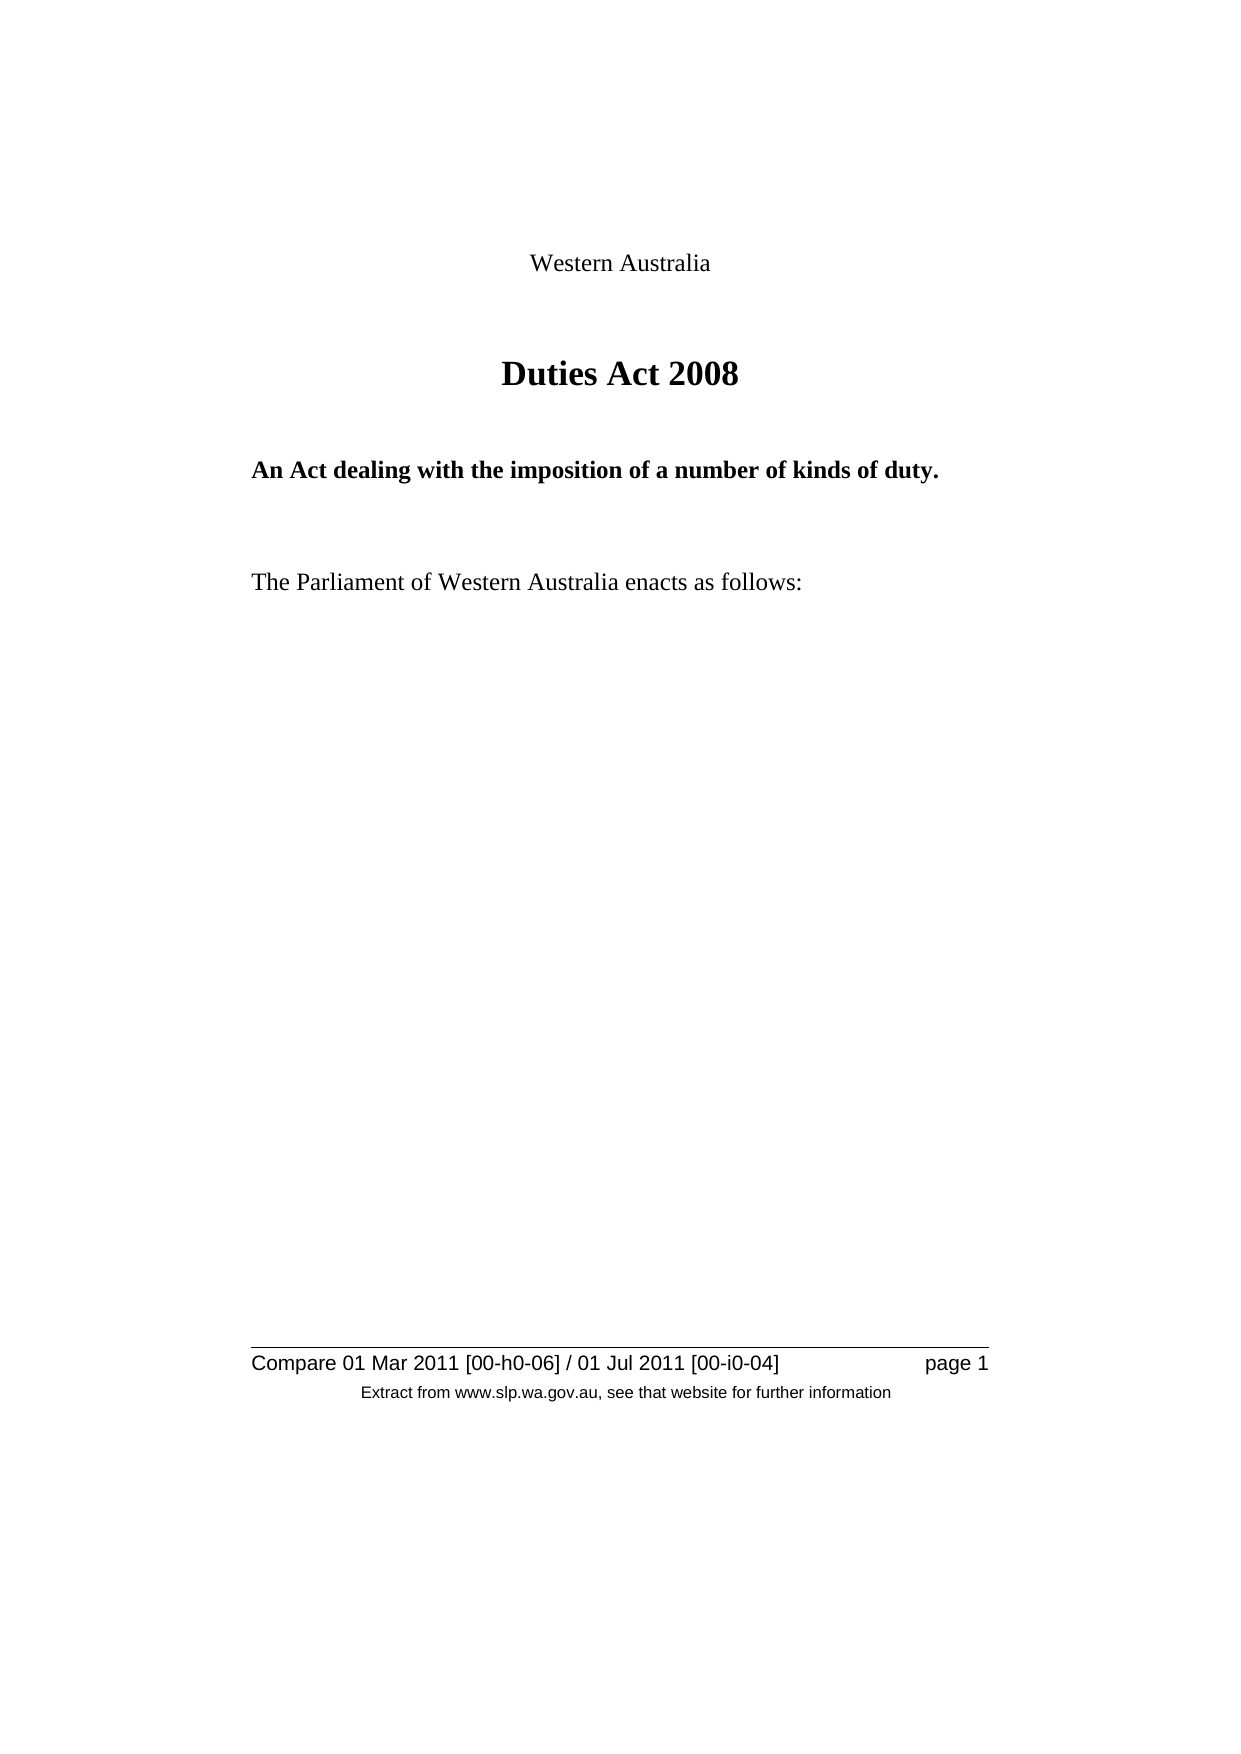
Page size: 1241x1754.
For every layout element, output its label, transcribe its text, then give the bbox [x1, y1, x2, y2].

text Duties Act 2008 [251, 352, 989, 393]
text The Parliament of Western Australia enacts as follows: [251, 567, 989, 596]
title An Act dealing with the imposition of a number of kinds of duty. [251, 455, 989, 484]
text Western Australia [251, 248, 989, 277]
